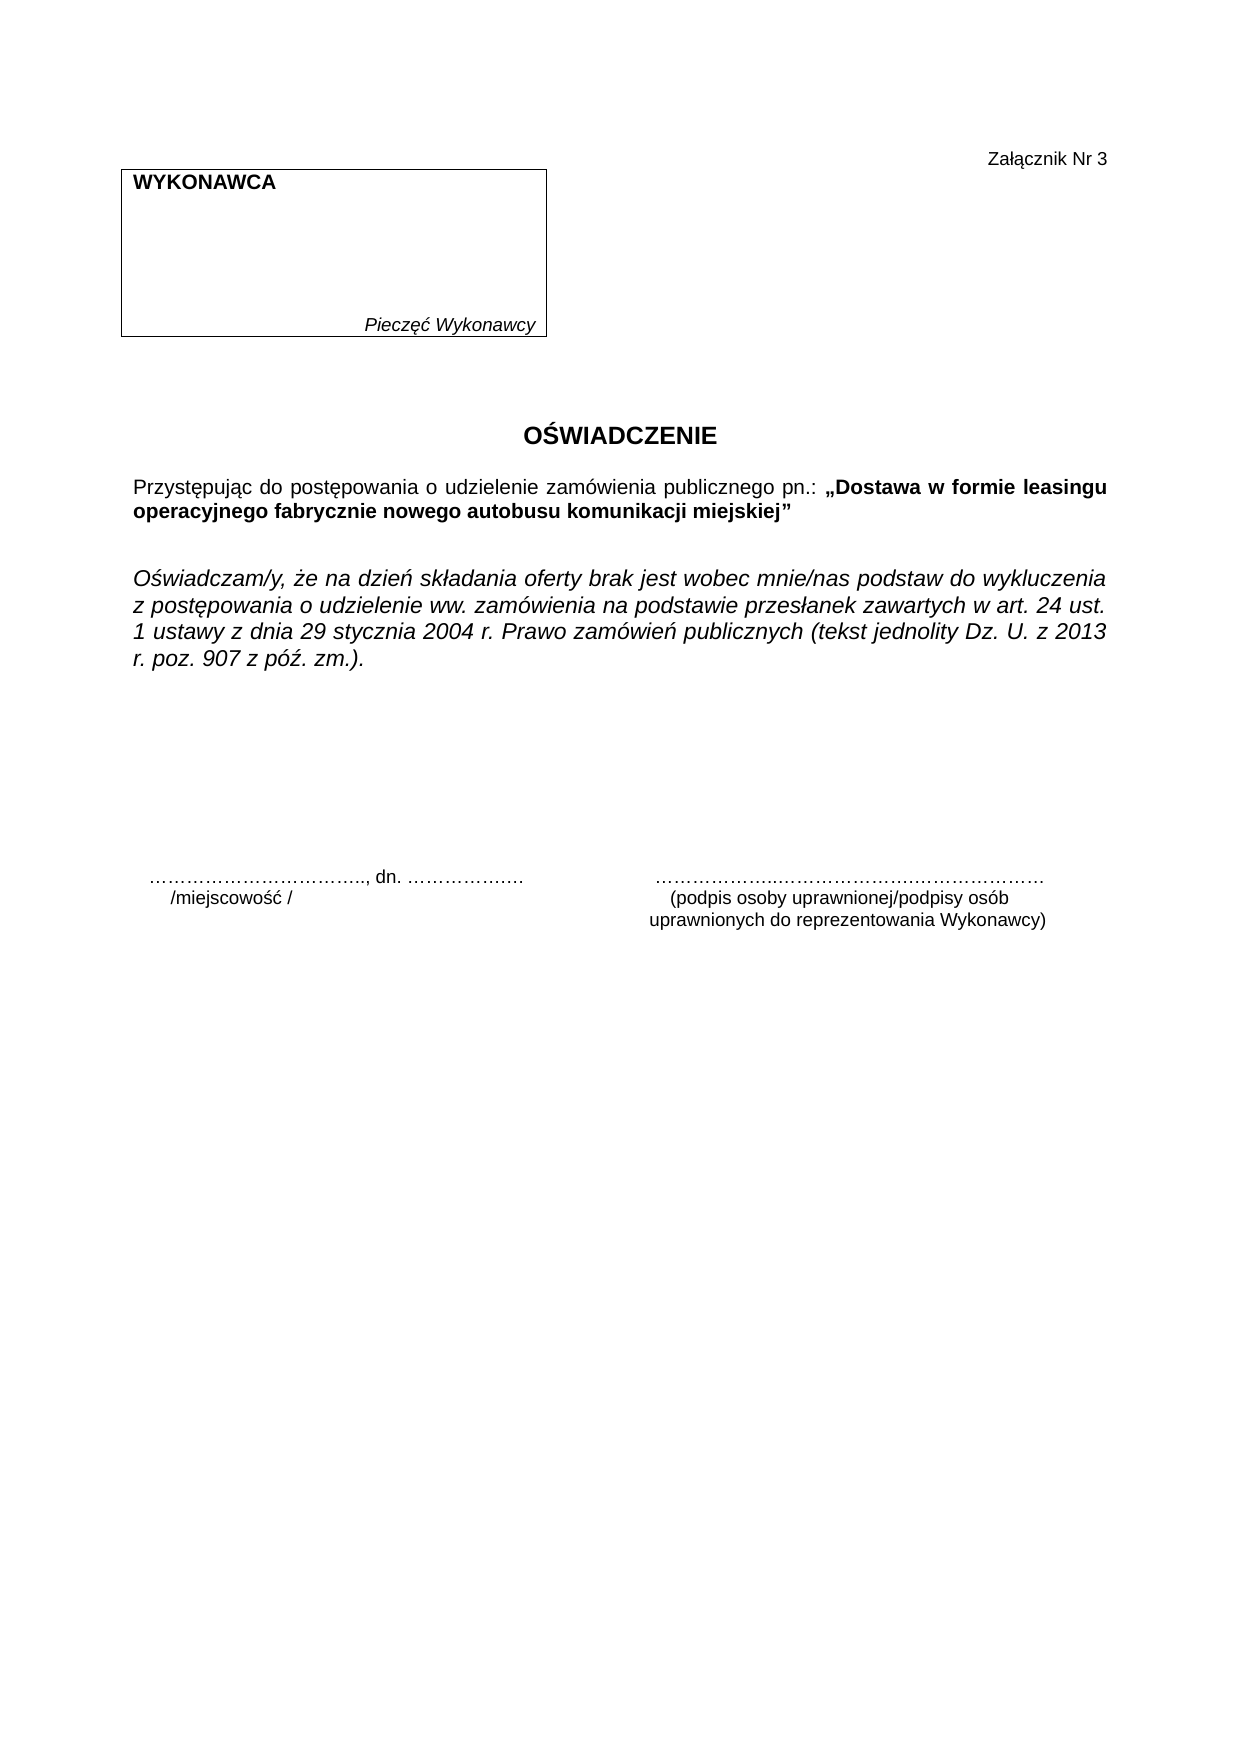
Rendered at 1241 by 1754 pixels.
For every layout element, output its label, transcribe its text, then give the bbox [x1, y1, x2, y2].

table_header WYKONAWCA Pieczęć Wykonawcy [122, 170, 546, 336]
subtitle OŚWIADCZENIE [133, 421, 1107, 450]
text /miejscowość / (podpis osoby uprawnionej/podpisy osób [170, 887, 1107, 908]
text …………………………….., dn. …………….… ………………..………………….………………… [133, 865, 1107, 887]
subtitle Oświadczam/y, że na dzień składania oferty brak jest wobec mnie/nas podstaw do wykluczenia z postępowania o udzielenie ww. zamówienia na podstawie przesłanek zawartych w art. 24 ust. 1 ustawy z dnia 29 stycznia 2004 r. Prawo zamówień publicznych (tekst jednolity Dz. U. z 2013 r. poz. 907 z póź. zm.). [133, 565, 1107, 671]
text Przystępując do postępowania o udzielenie zamówienia publicznego pn.: „Dostawa w formie leasingu operacyjnego fabrycznie nowego autobusu komunikacji miejskiej” [133, 475, 1107, 523]
text Załącznik Nr 3 [133, 148, 1107, 169]
text uprawnionych do reprezentowania Wykonawcy) [575, 908, 1107, 930]
